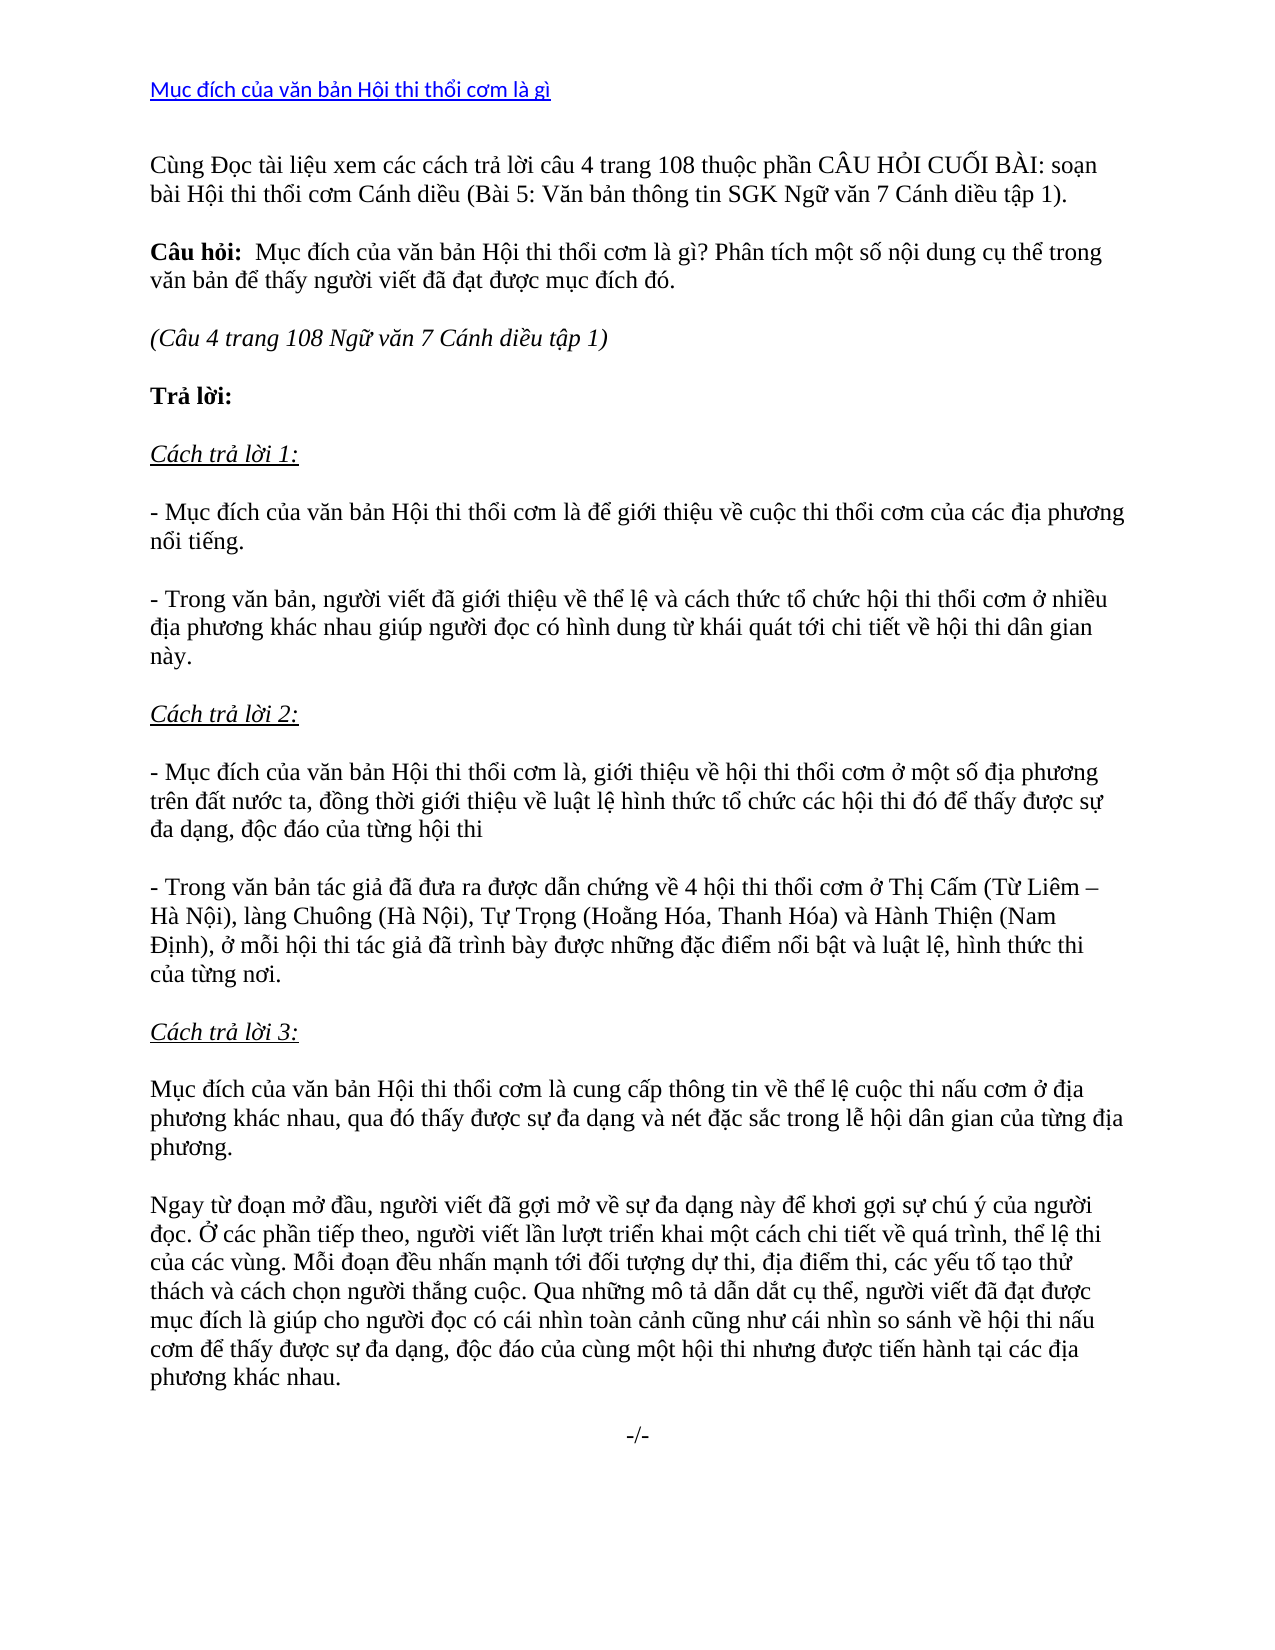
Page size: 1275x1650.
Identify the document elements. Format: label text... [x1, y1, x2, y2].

text Cách trả lời 3: [150, 1017, 1125, 1045]
text -/- [150, 1420, 1125, 1449]
text Cách trả lời 2: [150, 699, 1125, 728]
text - Mục đích của văn bản Hội thi thổi cơm là, giới thiệu về hội thi thổi cơm ở một số địa phương trên đất nước ta, đồng thời giới thiệu về luật lệ hình thức tổ chức các hội thi đó để thấy được sự đa dạng, độc đáo của từng hội thi [150, 757, 1125, 843]
text Câu hỏi: Mục đích của văn bản Hội thi thổi cơm là gì? Phân tích một số nội dung cụ thể trong văn bản để thấy người viết đã đạt được mục đích đó. [150, 237, 1125, 294]
text - Trong văn bản tác giả đã đưa ra được dẫn chứng về 4 hội thi thổi cơm ở Thị Cấm (Từ Liêm – Hà Nội), làng Chuông (Hà Nội), Tự Trọng (Hoằng Hóa, Thanh Hóa) và Hành Thiện (Nam Định), ở mỗi hội thi tác giả đã trình bày được những đặc điểm nổi bật và luật lệ, hình thức thi của từng nơi. [150, 872, 1125, 987]
text (Câu 4 trang 108 Ngữ văn 7 Cánh diều tập 1) [150, 323, 1125, 352]
text Cùng Đọc tài liệu xem các cách trả lời câu 4 trang 108 thuộc phần CÂU HỎI CUỐI BÀI: soạn bài Hội thi thổi cơm Cánh diều (Bài 5: Văn bản thông tin SGK Ngữ văn 7 Cánh diều tập 1). [150, 150, 1125, 207]
text Mục đích của văn bản Hội thi thổi cơm là cung cấp thông tin về thể lệ cuộc thi nấu cơm ở địa phương khác nhau, qua đó thấy được sự đa dạng và nét đặc sắc trong lễ hội dân gian của từng địa phương. [150, 1074, 1125, 1161]
text - Mục đích của văn bản Hội thi thổi cơm là để giới thiệu về cuộc thi thổi cơm của các địa phương nổi tiếng. [150, 497, 1125, 554]
text - Trong văn bản, người viết đã giới thiệu về thể lệ và cách thức tổ chức hội thi thổi cơm ở nhiều địa phương khác nhau giúp người đọc có hình dung từ khái quát tới chi tiết về hội thi dân gian này. [150, 584, 1125, 670]
text Trả lời: [150, 381, 1125, 410]
text Ngay từ đoạn mở đầu, người viết đã gợi mở về sự đa dạng này để khơi gợi sự chú ý của người đọc. Ở các phần tiếp theo, người viết lần lượt triển khai một cách chi tiết về quá trình, thể lệ thi của các vùng. Mỗi đoạn đều nhấn mạnh tới đối tượng dự thi, địa điểm thi, các yếu tố tạo thử thách và cách chọn người thắng cuộc. Qua những mô tả dẫn dắt cụ thể, người viết đã đạt được mục đích là giúp cho người đọc có cái nhìn toàn cảnh cũng như cái nhìn so sánh về hội thi nấu cơm để thấy được sự đa dạng, độc đáo của cùng một hội thi nhưng được tiến hành tại các địa phương khác nhau. [150, 1190, 1125, 1391]
text Cách trả lời 1: [150, 439, 1125, 468]
